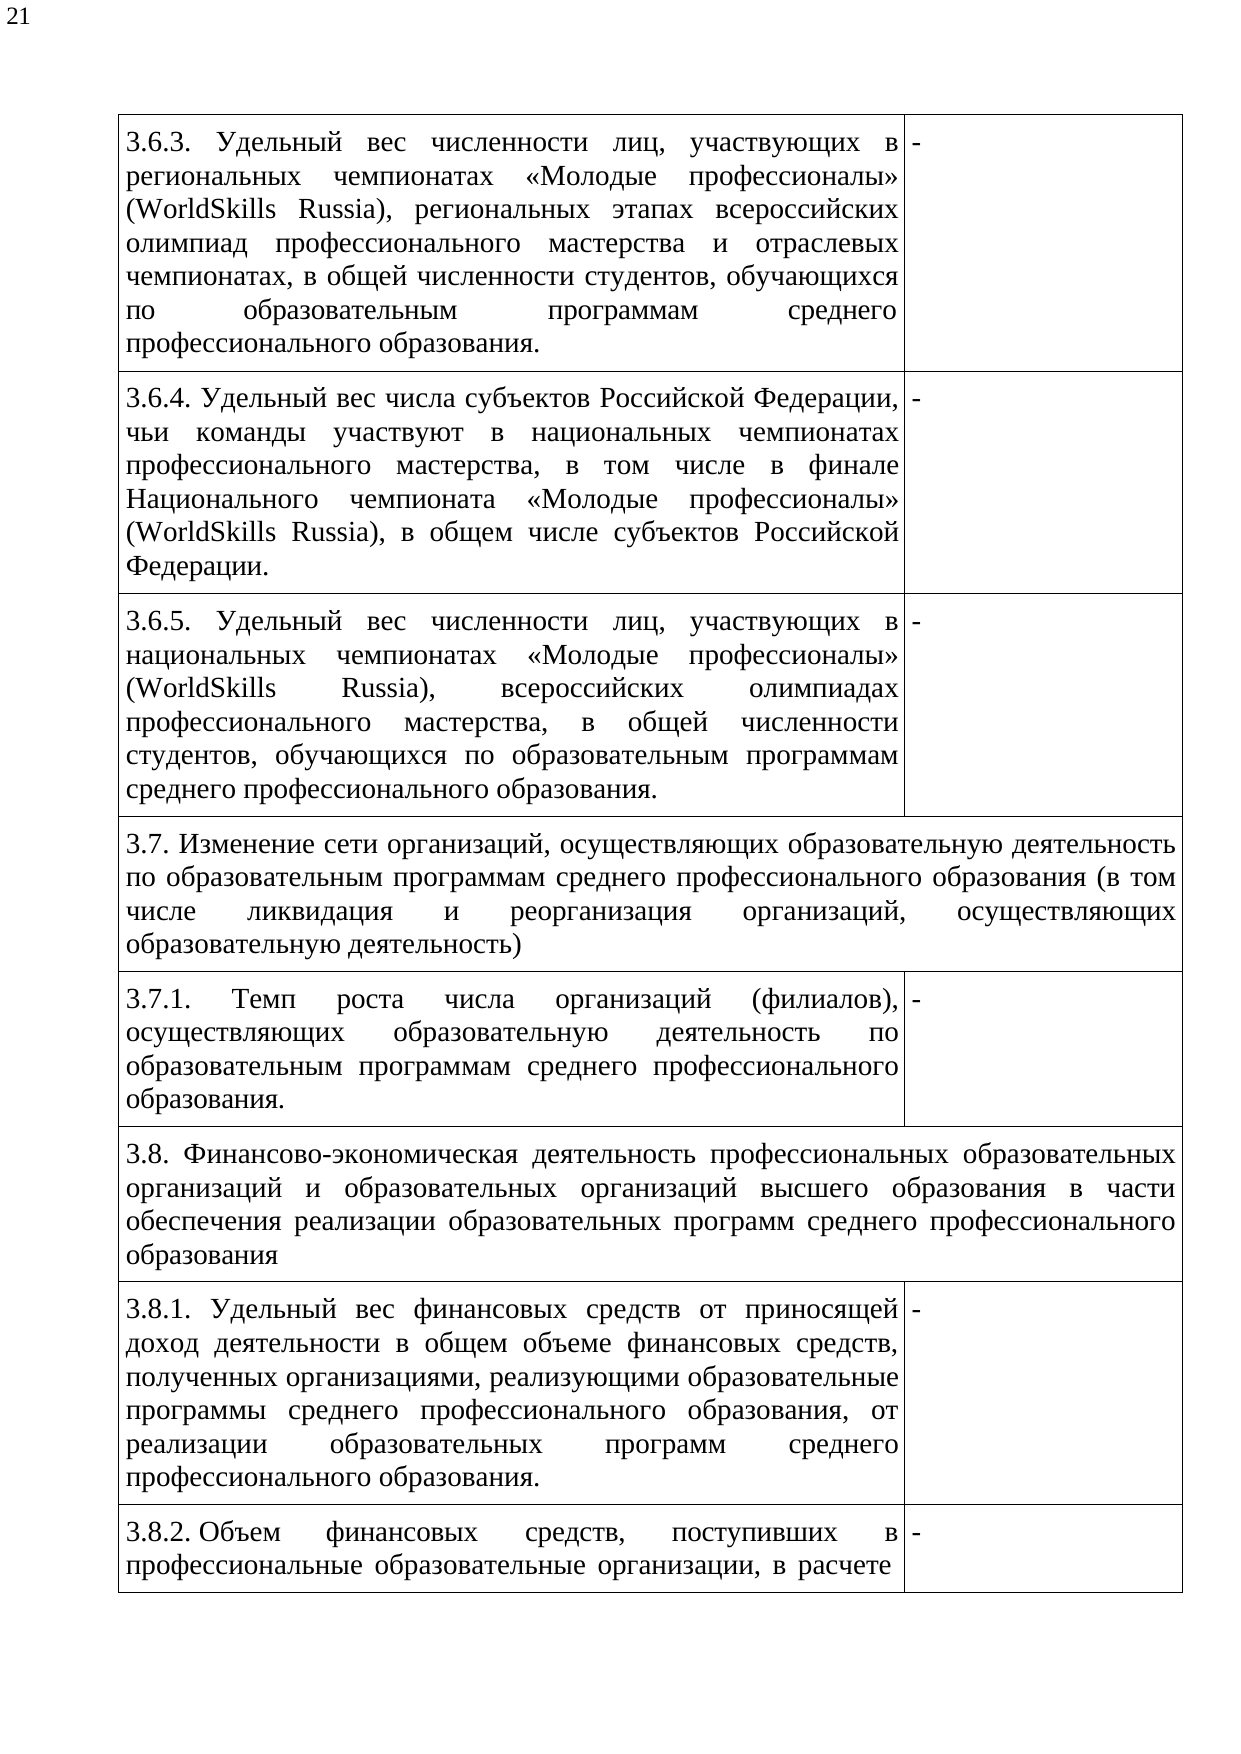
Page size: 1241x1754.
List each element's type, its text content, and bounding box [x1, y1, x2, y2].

table_cell 3.6.4. Удельный вес числа субъектов Российской Федерации, чьи команды участвуют в национальных чемпионатах профессионального мастерства, в том числе в финале Национального чемпионата «Молодые профессионалы» (WorldSkills Russia), в общем числе субъектов Российской Федерации. [119, 372, 904, 593]
table_cell - [905, 594, 1182, 816]
table_cell - [905, 972, 1182, 1126]
table_cell 3.7. Изменение сети организаций, осуществляющих образовательную деятельность по образовательным программам среднего профессионального образования (в том числе ликвидация и реорганизация организаций, осуществляющих образовательную деятельность) [119, 817, 1182, 971]
table_cell 3.6.5. Удельный вес численности лиц, участвующих в национальных чемпионатах «Молодые профессионалы» (WorldSkills Russia), всероссийских олимпиадах профессионального мастерства, в общей численности студентов, обучающихся по образовательным программам среднего профессионального образования. [119, 594, 904, 816]
table_cell - [905, 1282, 1182, 1504]
table_cell 3.8.2. Объем финансовых средств, поступивших в профессиональные образовательные организации, в расчете [119, 1505, 904, 1592]
table_cell 3.8. Финансово-экономическая деятельность профессиональных образовательных организаций и образовательных организаций высшего образования в части обеспечения реализации образовательных программ среднего профессионального образования [119, 1127, 1182, 1281]
table_header 3.6.3. Удельный вес численности лиц, участвующих в региональных чемпионатах «Молодые профессионалы» (WorldSkills Russia), региональных этапах всероссийских олимпиад профессионального мастерства и отраслевых чемпионатах, в общей численности студентов, обучающихся по образовательным программам среднего профессионального образования. [119, 115, 904, 371]
table_header - [905, 115, 1182, 371]
table_cell 3.7.1. Темп роста числа организаций (филиалов), осуществляющих образовательную деятельность по образовательным программам среднего профессионального образования. [119, 972, 904, 1126]
table_cell - [905, 372, 1182, 593]
table_cell 3.8.1. Удельный вес финансовых средств от приносящей доход деятельности в общем объеме финансовых средств, полученных организациями, реализующими образовательные программы среднего профессионального образования, от реализации образовательных программ среднего профессионального образования. [119, 1282, 904, 1504]
table_cell - [905, 1505, 1182, 1592]
